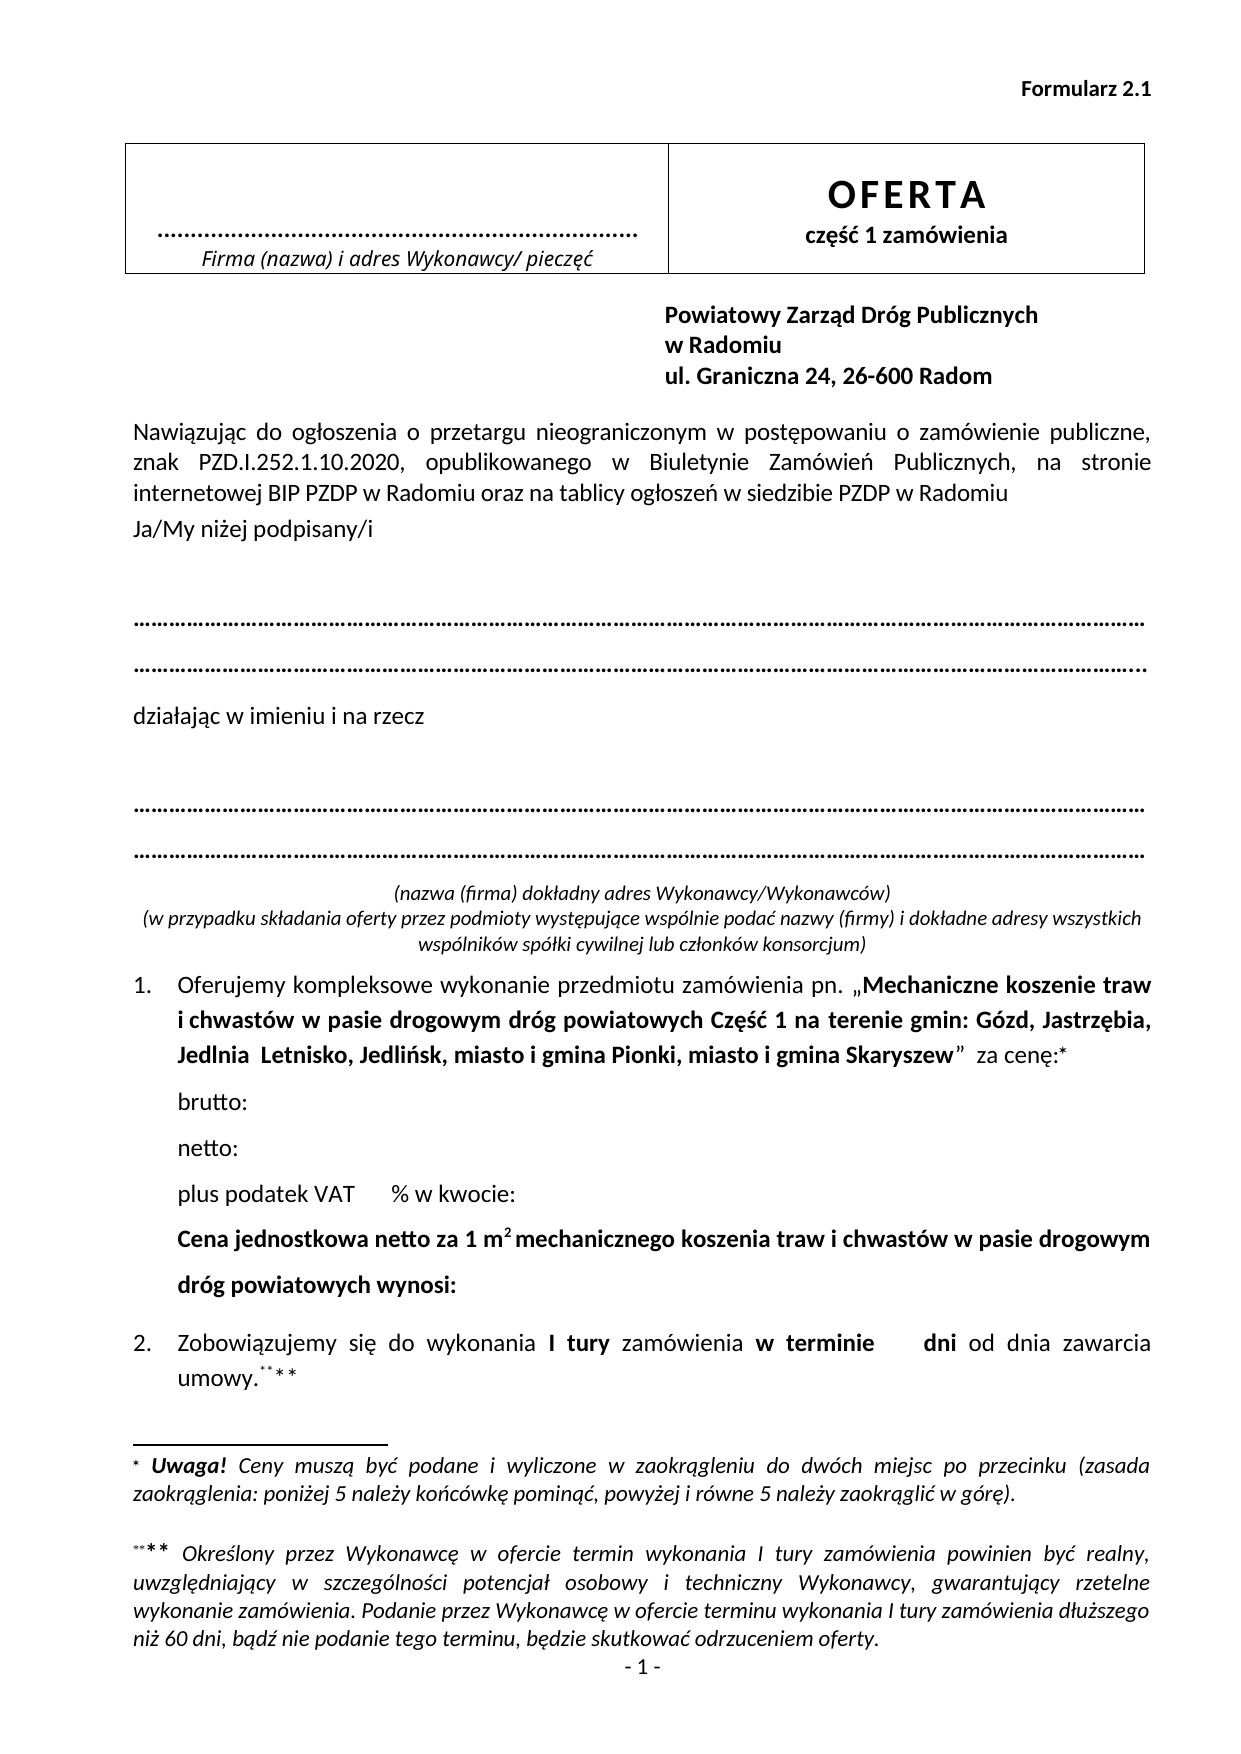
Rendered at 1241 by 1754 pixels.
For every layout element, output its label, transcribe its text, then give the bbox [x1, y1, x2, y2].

text Powiatowy Zarząd Dróg Publicznych w Radomiu [664, 299, 1152, 360]
text netto: [177, 1132, 1152, 1163]
text ……………………………………………………………………………………………………………………………………………………………………………………………………………………………………………………………………………………………………………... [133, 556, 1152, 678]
text ul. Graniczna 24, 26-600 Radom [664, 360, 1152, 391]
text działając w imieniu i na rzecz [133, 700, 1152, 730]
text ……………………………………………………………………………………………………………………………………………………………………………………………………………………………………………………………………………………………………………… [133, 743, 1152, 865]
text (nazwa (firma) dokładny adres Wykonawcy/Wykonawców) [133, 880, 1152, 906]
table_cell Firma (nazwa) i adres Wykonawcy/ pieczęć [126, 244, 668, 273]
text brutto: [177, 1086, 1152, 1117]
text plus podatek VAT % w kwocie: [177, 1178, 1152, 1208]
text Nawiązując do ogłoszenia o przetargu nieograniczonym w postępowaniu o zamówienie publiczne, znak PZD.I.252.1.10.2020, opublikowanego w Biuletynie Zamówień Publicznych, na stronie internetowej BIP PZDP w Radomiu oraz na tablicy ogłoszeń w siedzibie PZDP w Radomiu [133, 416, 1152, 507]
table_header ........................................................................ [126, 144, 668, 243]
list Oferujemy kompleksowe wykonanie przedmiotu zamówienia pn. „Mechaniczne koszenie traw i chwastów w pasie drogowym dróg powiatowych Część 1 na terenie gmin: Gózd, Jastrzębia, Jedlnia Letnisko, Jedlińsk, miasto i gmina Pionki, miasto i gmina Skaryszew” za cenę: [133, 969, 1152, 1069]
table_header OFERTA część 1 zamówienia [669, 144, 1144, 273]
text Cena jednostkowa netto za 1 m2 mechanicznego koszenia traw i chwastów w pasie drogowym dróg powiatowych wynosi: [177, 1223, 1152, 1300]
list Zobowiązujemy się do wykonania I tury zamówienia w terminie dni od dnia zawarcia umowy.** [133, 1327, 1152, 1393]
text Ja/My niżej podpisany/i [133, 513, 1152, 544]
text (w przypadku składania oferty przez podmioty występujące wspólnie podać nazwy (firmy) i dokładne adresy wszystkich wspólników spółki cywilnej lub członków konsorcjum) [133, 906, 1152, 956]
